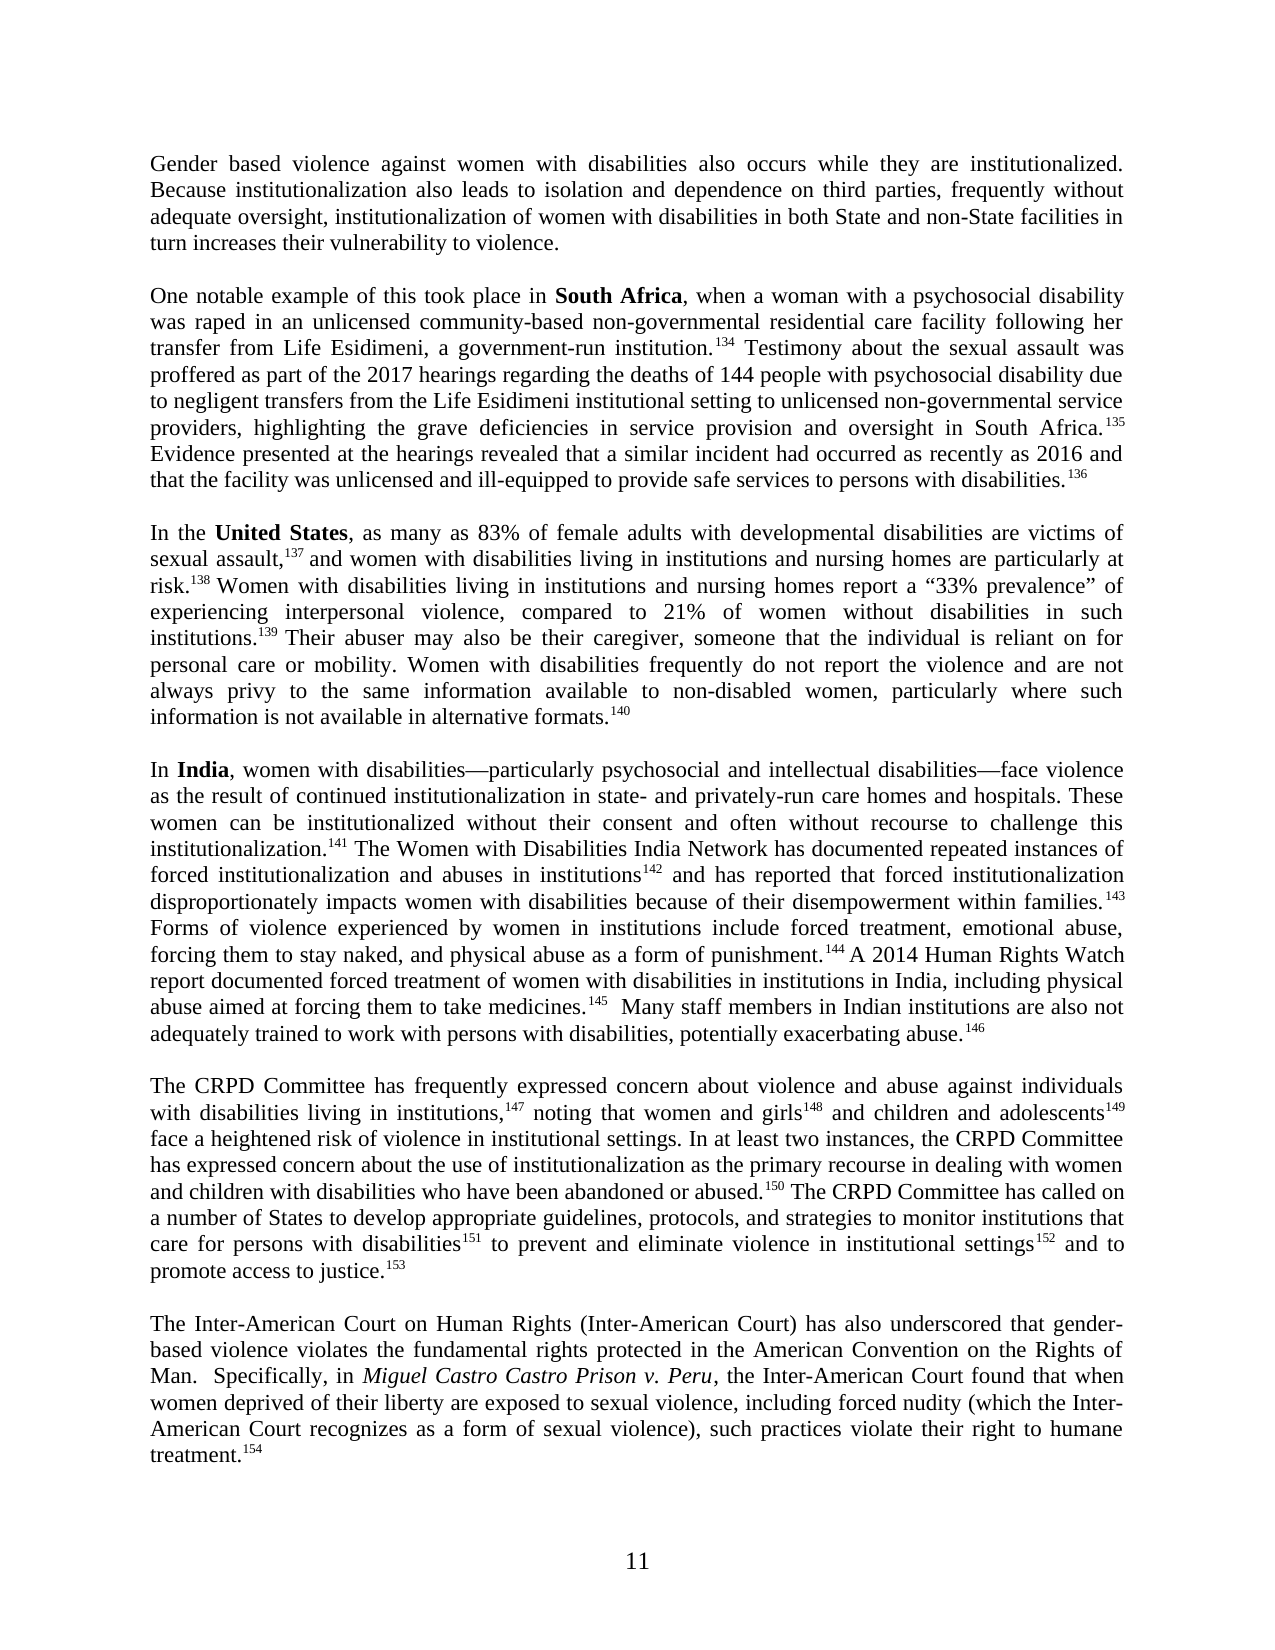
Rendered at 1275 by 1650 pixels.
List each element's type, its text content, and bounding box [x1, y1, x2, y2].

text In the United States, as many as 83% of female adults with developmental disabilities are victims of sexual assault, and women with disabilities living in institutions and nursing homes are particularly at risk. Women with disabilities living in institutions and nursing homes report a “33% prevalence” of experiencing interpersonal violence, compared to 21% of women without disabilities in such institutions. Their abuser may also be their caregiver, someone that the individual is reliant on for personal care or mobility. Women with disabilities frequently do not report the violence and are not always privy to the same information available to non-disabled women, particularly where such information is not available in alternative formats. [150, 519, 1125, 730]
text The CRPD Committee has frequently expressed concern about violence and abuse against individuals with disabilities living in institutions, noting that women and girls and children and adolescents face a heightened risk of violence in institutional settings. In at least two instances, the CRPD Committee has expressed concern about the use of institutionalization as the primary recourse in dealing with women and children with disabilities who have been abandoned or abused. The CRPD Committee has called on a number of States to develop appropriate guidelines, protocols, and strategies to monitor institutions that care for persons with disabilities to prevent and eliminate violence in institutional settings and to promote access to justice. [150, 1072, 1125, 1283]
text In India, women with disabilities—particularly psychosocial and intellectual disabilities—face violence as the result of continued institutionalization in state- and privately-run care homes and hospitals. These women can be institutionalized without their consent and often without recourse to challenge this institutionalization. The Women with Disabilities India Network has documented repeated instances of forced institutionalization and abuses in institutions and has reported that forced institutionalization disproportionately impacts women with disabilities because of their disempowerment within families. Forms of violence experienced by women in institutions include forced treatment, emotional abuse, forcing them to stay naked, and physical abuse as a form of punishment. A 2014 Human Rights Watch report documented forced treatment of women with disabilities in institutions in India, including physical abuse aimed at forcing them to take medicines. Many staff members in Indian institutions are also not adequately trained to work with persons with disabilities, potentially exacerbating abuse. [150, 756, 1125, 1046]
text The Inter-American Court on Human Rights (Inter-American Court) has also underscored that gender-based violence violates the fundamental rights protected in the American Convention on the Rights of Man. Specifically, in Miguel Castro Castro Prison v. Peru, the Inter-American Court found that when women deprived of their liberty are exposed to sexual violence, including forced nudity (which the Inter-American Court recognizes as a form of sexual violence), such practices violate their right to humane treatment. [150, 1309, 1125, 1468]
text Gender based violence against women with disabilities also occurs while they are institutionalized. Because institutionalization also leads to isolation and dependence on third parties, frequently without adequate oversight, institutionalization of women with disabilities in both State and non-State facilities in turn increases their vulnerability to violence. [150, 150, 1125, 255]
text One notable example of this took place in South Africa, when a woman with a psychosocial disability was raped in an unlicensed community-based non-governmental residential care facility following her transfer from Life Esidimeni, a government-run institution. Testimony about the sexual assault was proffered as part of the 2017 hearings regarding the deaths of 144 people with psychosocial disability due to negligent transfers from the Life Esidimeni institutional setting to unlicensed non-governmental service providers, highlighting the grave deficiencies in service provision and oversight in South Africa. Evidence presented at the hearings revealed that a similar incident had occurred as recently as 2016 and that the facility was unlicensed and ill-equipped to provide safe services to persons with disabilities. [150, 282, 1125, 493]
